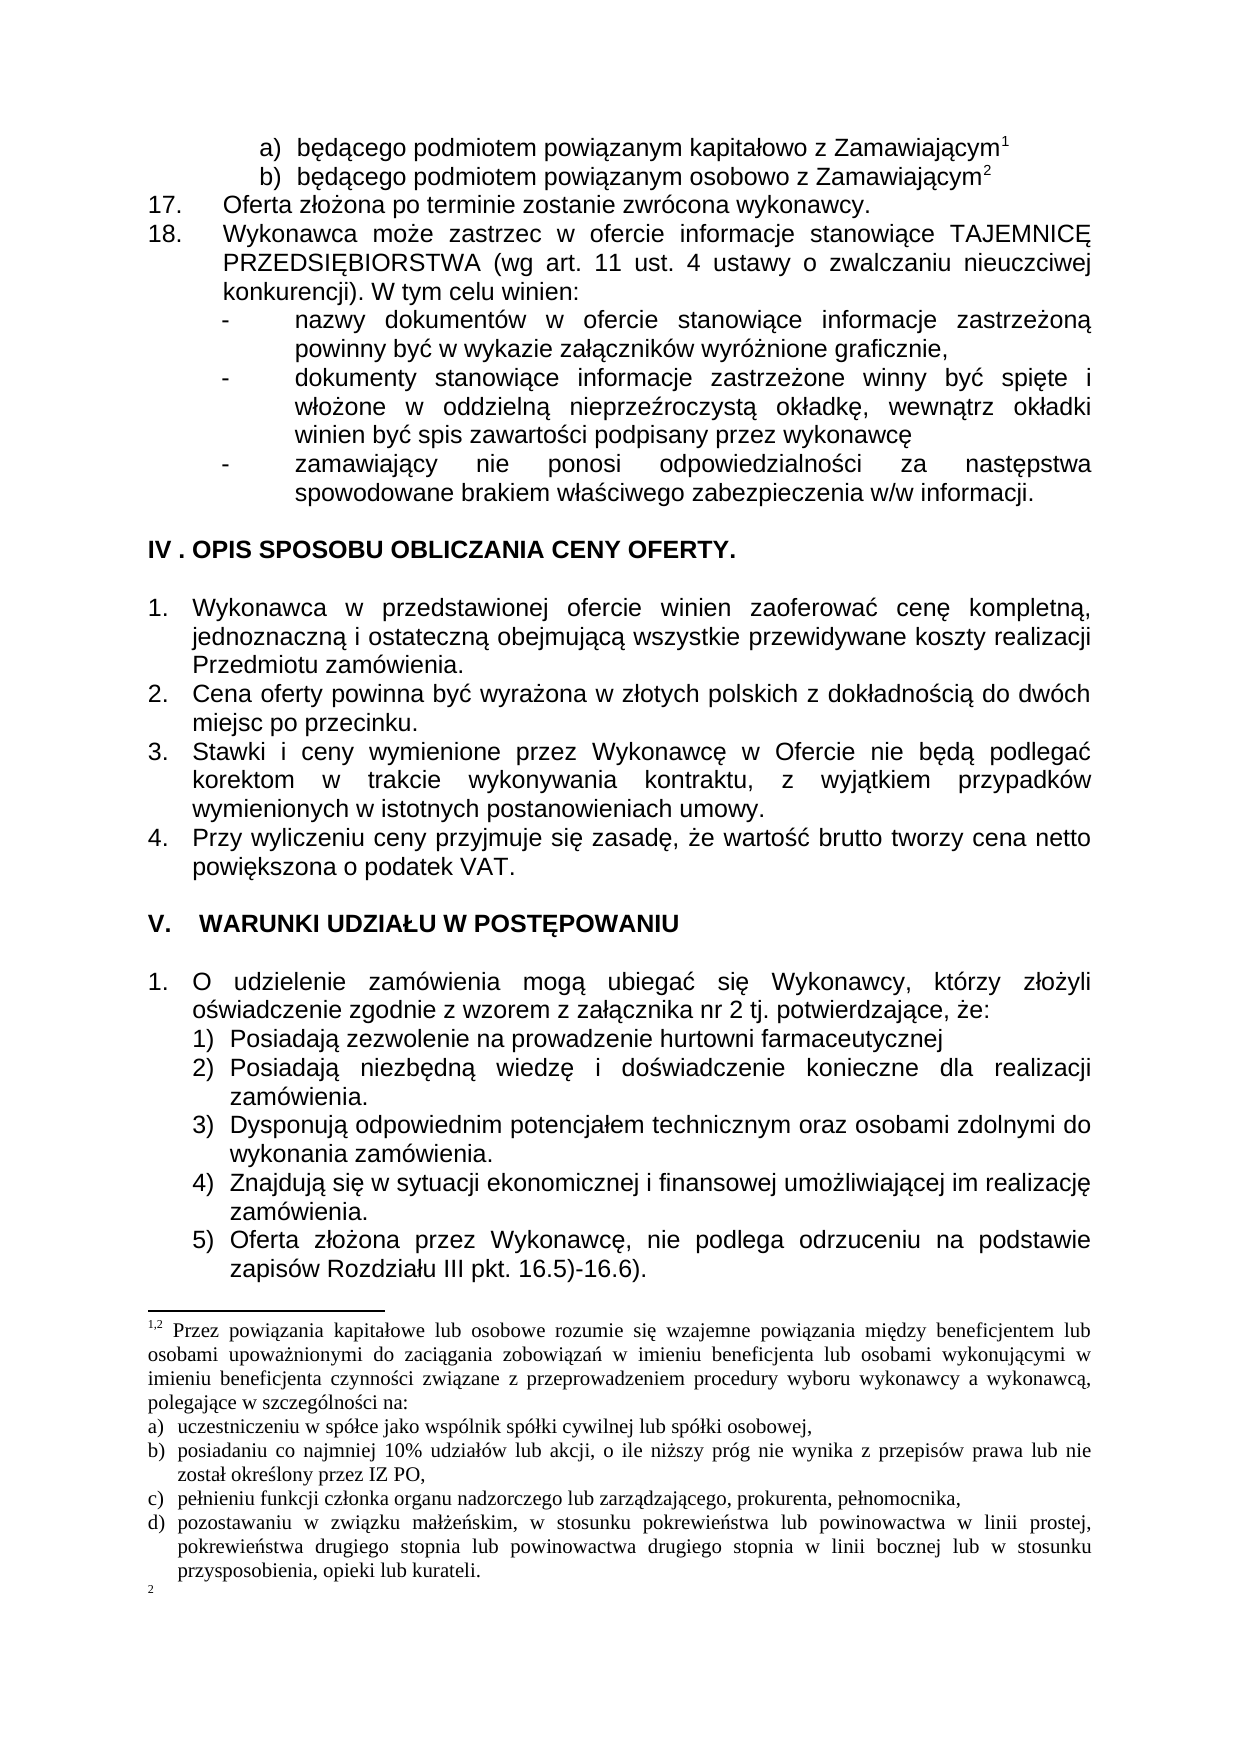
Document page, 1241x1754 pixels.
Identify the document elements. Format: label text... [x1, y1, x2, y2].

list dokumenty stanowiące informacje zastrzeżone winny być spięte i włożone w oddzielną nieprzeźroczystą okładkę, wewnątrz okładki winien być spis zawartości podpisany przez wykonawcę [221, 363, 1092, 449]
list nazwy dokumentów w ofercie stanowiące informacje zastrzeżoną powinny być w wykazie załączników wyróżnione graficznie, [221, 305, 1092, 363]
list Wykonawca w przedstawionej ofercie winien zaoferować cenę kompletną, jednoznaczną i ostateczną obejmującą wszystkie przewidywane koszty realizacji Przedmiotu zamówienia. [148, 593, 1092, 679]
list Posiadają zezwolenie na prowadzenie hurtowni farmaceutycznej [192, 1024, 1092, 1053]
list Wykonawca może zastrzec w ofercie informacje stanowiące TAJEMNICĘ PRZEDSIĘBIORSTWA (wg art. 11 ust. 4 ustawy o zwalczaniu nieuczciwej konkurencji). W tym celu winien: [148, 219, 1092, 305]
list Oferta złożona przez Wykonawcę, nie podlega odrzuceniu na podstawie zapisów Rozdziału III pkt. 16.5)-16.6). [192, 1225, 1092, 1283]
text IV . OPIS SPOSOBU OBLICZANIA CENY OFERTY. [148, 535, 1092, 564]
list zamawiający nie ponosi odpowiedzialności za następstwa spowodowane brakiem właściwego zabezpieczenia w/w informacji. [221, 449, 1092, 507]
list O udzielenie zamówienia mogą ubiegać się Wykonawcy, którzy złożyli oświadczenie zgodnie z wzorem z załącznika nr 2 tj. potwierdzające, że: [148, 967, 1092, 1024]
list Posiadają niezbędną wiedzę i doświadczenie konieczne dla realizacji zamówienia. [192, 1053, 1092, 1110]
list Oferta złożona po terminie zostanie zwrócona wykonawcy. [148, 190, 1092, 219]
list Dysponują odpowiednim potencjałem technicznym oraz osobami zdolnymi do wykonania zamówienia. [192, 1110, 1092, 1168]
subtitle V. WARUNKI UDZIAŁU W POSTĘPOWANIU [148, 909, 1092, 938]
list Przy wyliczeniu ceny przyjmuje się zasadę, że wartość brutto tworzy cena netto powiększona o podatek VAT. [148, 823, 1092, 880]
list Cena oferty powinna być wyrażona w złotych polskich z dokładnością do dwóch miejsc po przecinku. [148, 679, 1092, 737]
list będącego podmiotem powiązanym kapitałowo z Zamawiającym [259, 133, 1092, 162]
list Znajdują się w sytuacji ekonomicznej i finansowej umożliwiającej im realizację zamówienia. [192, 1168, 1092, 1225]
list będącego podmiotem powiązanym osobowo z Zamawiającym [259, 162, 1092, 190]
list Stawki i ceny wymienione przez Wykonawcę w Ofercie nie będą podlegać korektom w trakcie wykonywania kontraktu, z wyjątkiem przypadków wymienionych w istotnych postanowieniach umowy. [148, 737, 1092, 823]
